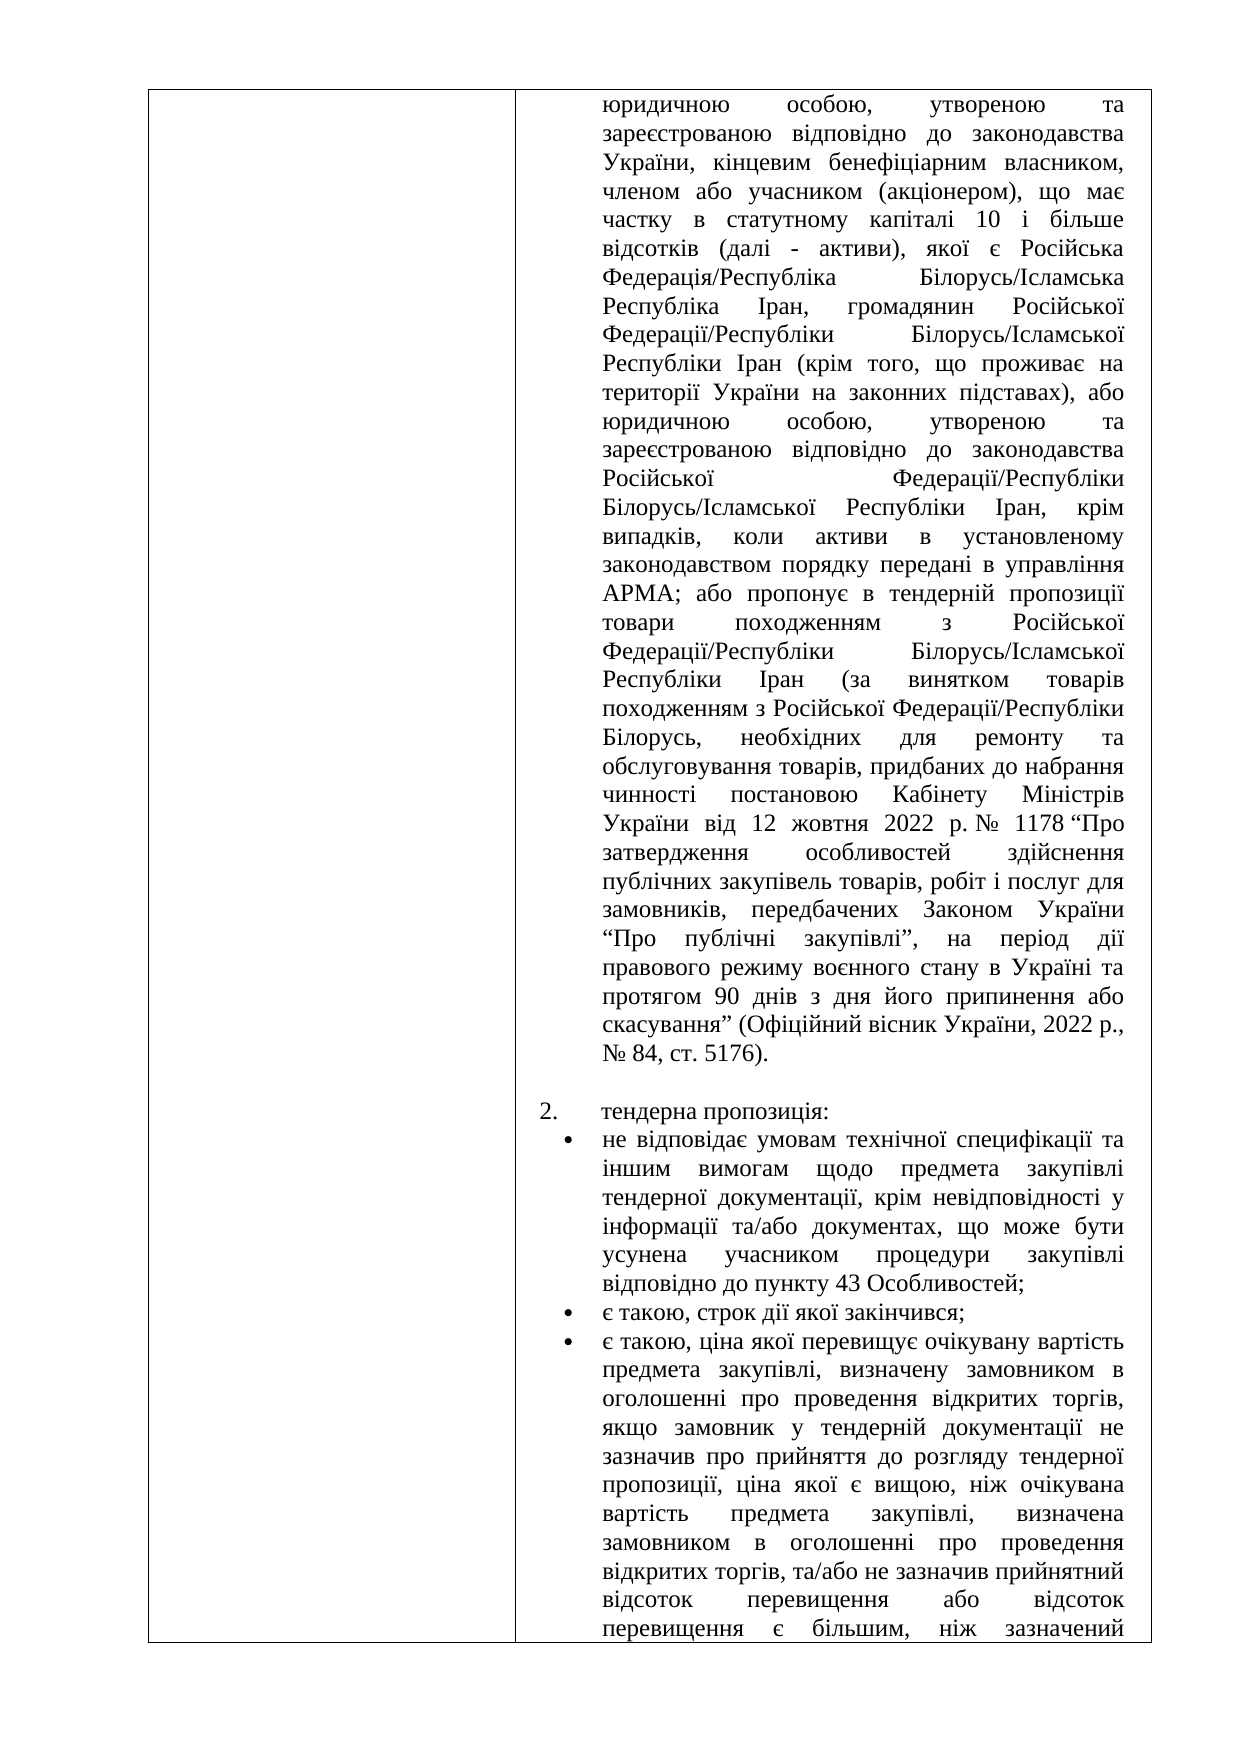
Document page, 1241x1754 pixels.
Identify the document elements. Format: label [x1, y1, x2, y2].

table_cell [516, 90, 1151, 1642]
table_cell [149, 90, 515, 1642]
